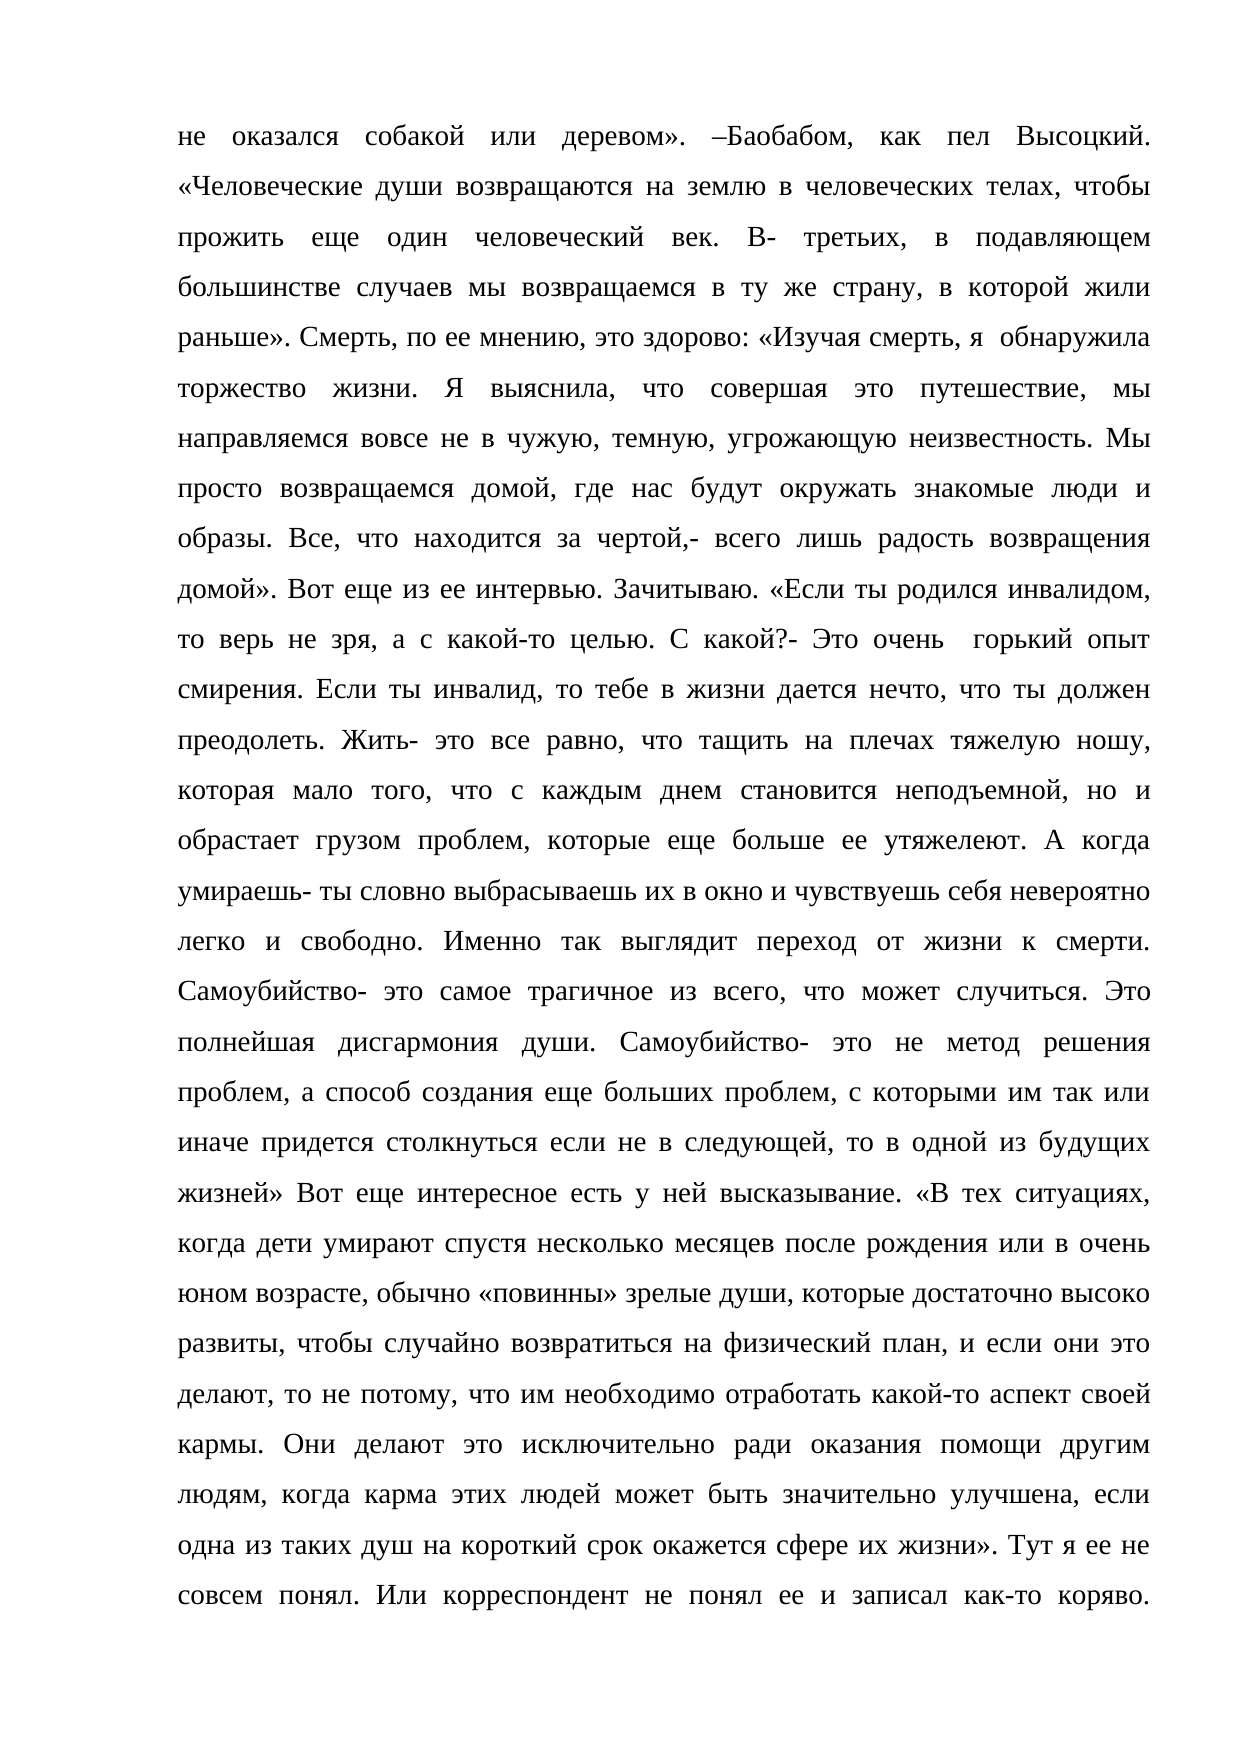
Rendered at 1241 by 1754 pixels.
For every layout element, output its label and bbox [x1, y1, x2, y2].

text [177, 118, 1152, 1611]
